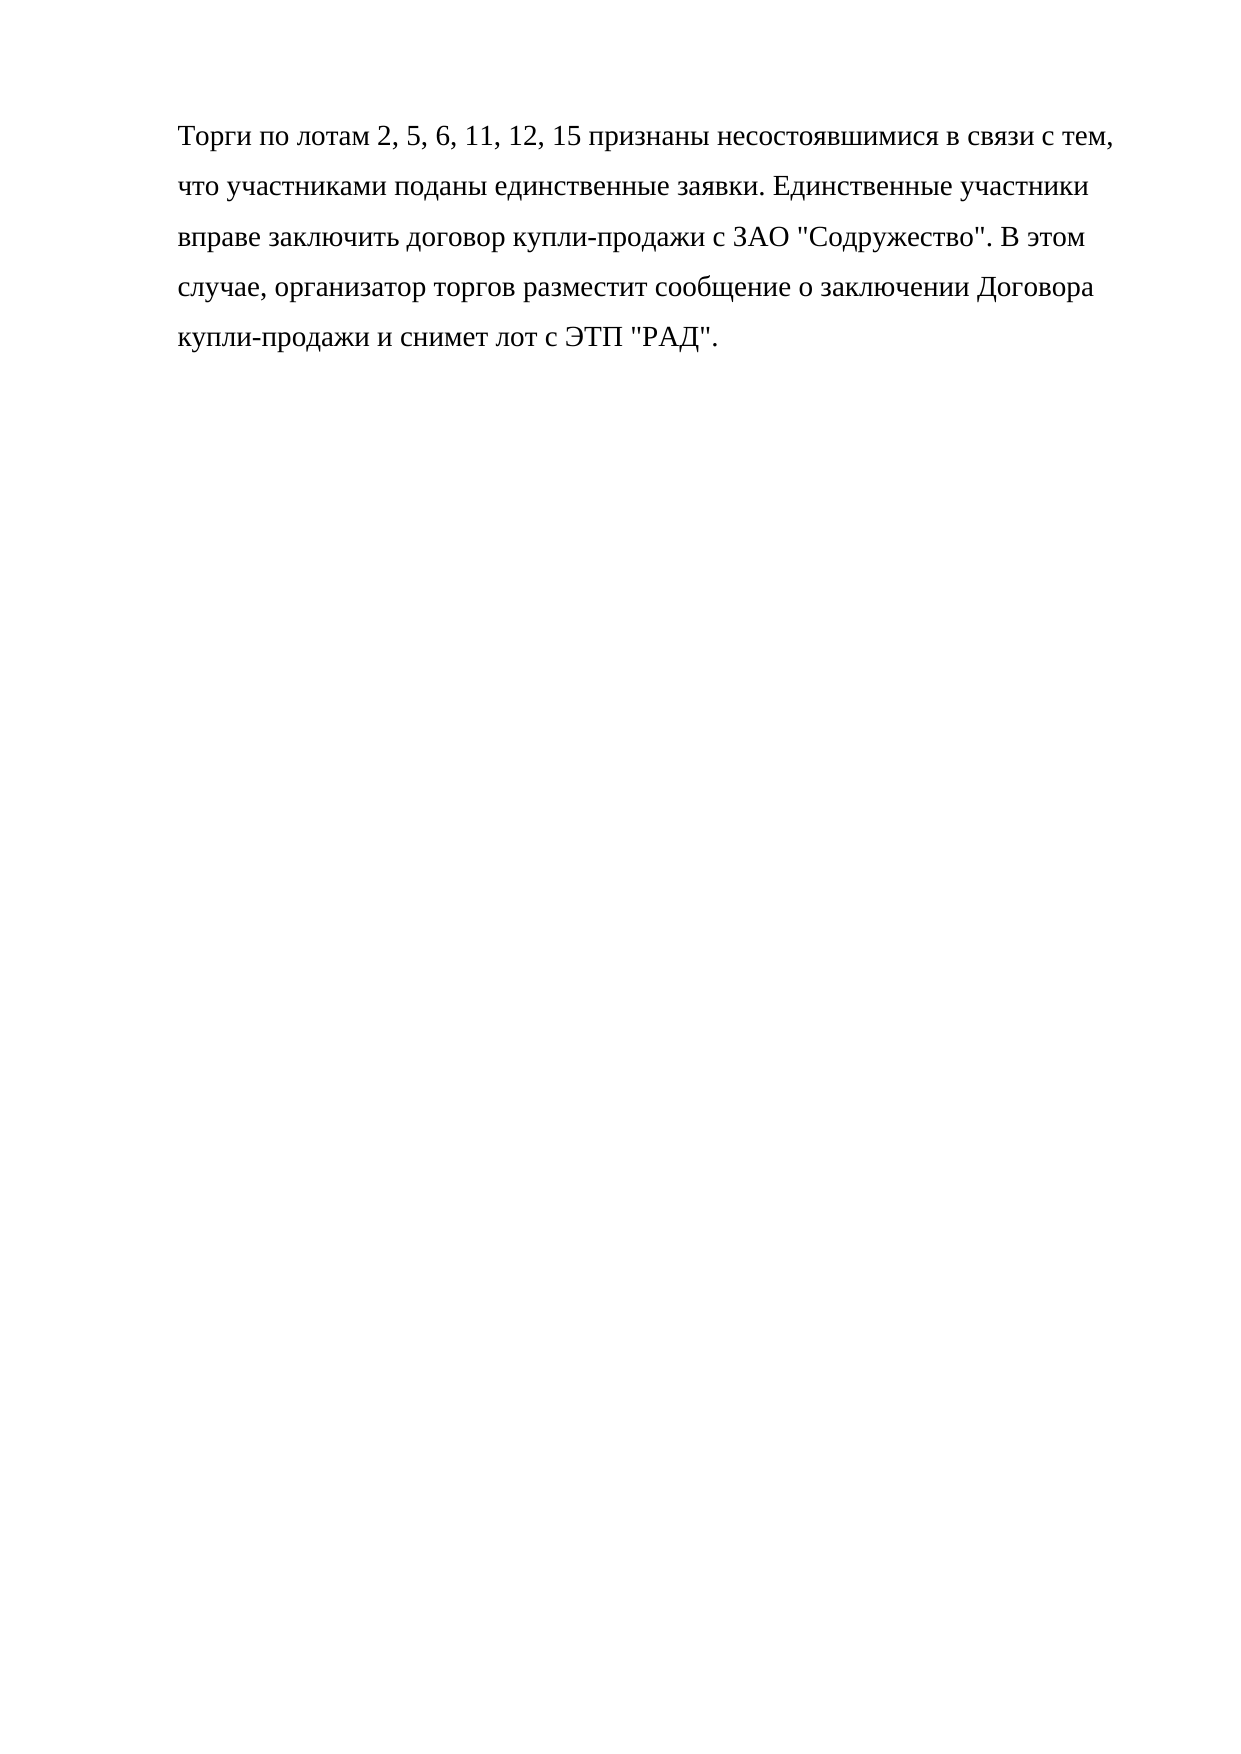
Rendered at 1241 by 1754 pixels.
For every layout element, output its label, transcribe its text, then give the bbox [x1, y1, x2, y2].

text Торги по лотам 2, 5, 6, 11, 12, 15 признаны несостоявшимися в связи с тем, что участниками поданы единственные заявки. Единственные участники вправе заключить договор купли-продажи с ЗАО "Содружество". В этом случае, организатор торгов разместит сообщение о заключении Договора купли-продажи и снимет лот с ЭТП "РАД". [177, 118, 1152, 353]
